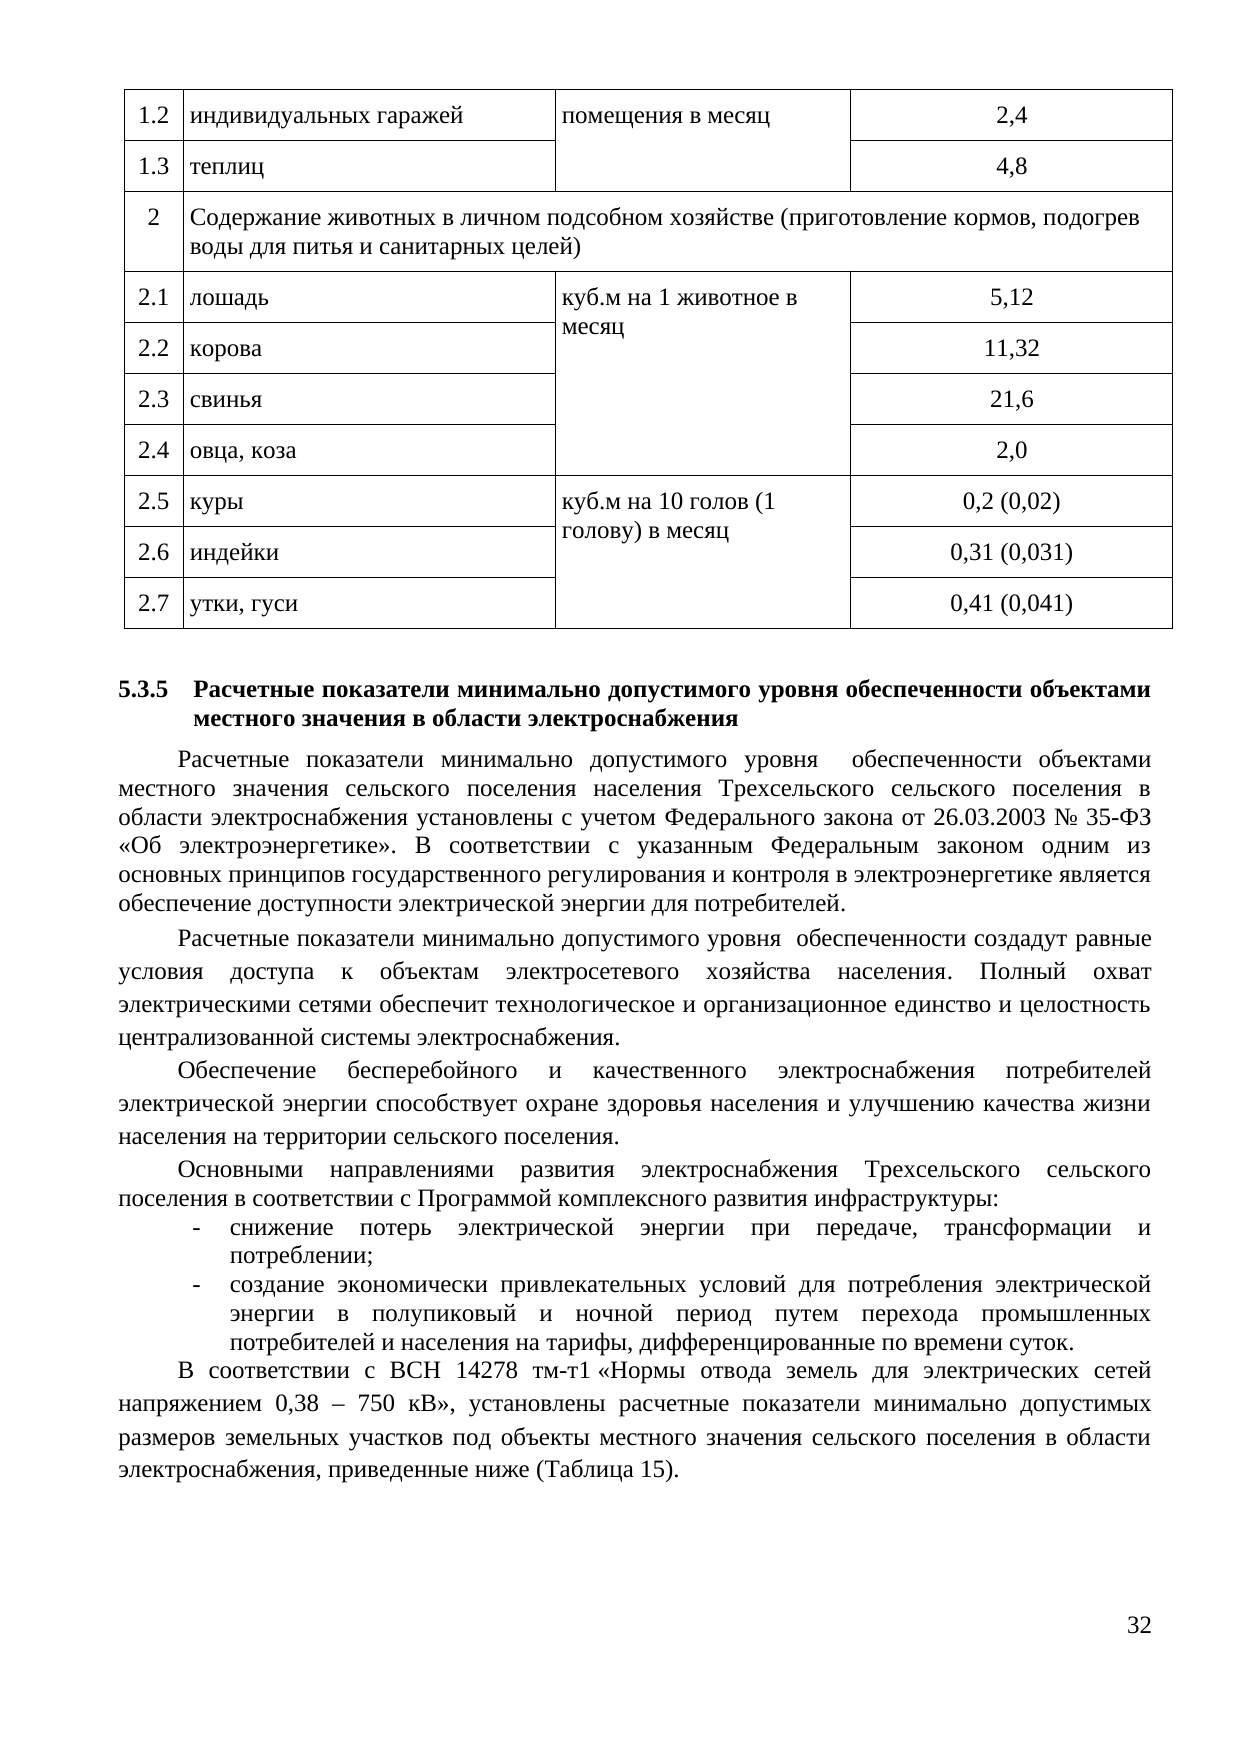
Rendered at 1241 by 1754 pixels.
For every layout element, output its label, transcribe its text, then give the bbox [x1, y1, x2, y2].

table_cell 2 [125, 192, 183, 271]
table_cell 11,32 [851, 323, 1172, 373]
table_cell Содержание животных в личном подсобном хозяйстве (приготовление кормов, подогрев воды для питья и санитарных целей) [184, 192, 1172, 271]
table_cell куб.м на 10 голов (1 голову) в месяц [556, 476, 850, 628]
table_cell 4,8 [851, 141, 1172, 191]
subtitle Расчетные показатели минимально допустимого уровня обеспеченности объектами местного значения в области электроснабжения [118, 674, 1152, 732]
table_cell 2.1 [125, 272, 183, 322]
text Расчетные показатели минимально допустимого уровня обеспеченности создадут равные условия доступа к объектам электросетевого хозяйства населения. Полный охват электрическими сетями обеспечит технологическое и организационное единство и целостность централизованной системы электроснабжения. [118, 923, 1152, 1051]
table_cell индейки [184, 527, 555, 577]
table_cell 2.2 [125, 323, 183, 373]
table_cell 2,4 [851, 90, 1172, 140]
table_cell 2.7 [125, 578, 183, 628]
table_cell 2.6 [125, 527, 183, 577]
table_cell 0,41 (0,041) [851, 578, 1172, 628]
table_cell индивидуальных гаражей [184, 90, 555, 140]
table_cell свинья [184, 374, 555, 424]
table_cell овца, коза [184, 425, 555, 475]
text В соответствии с ВСН 14278 тм-т1 «Нормы отвода земель для электрических сетей напряжением 0,38 – 750 кВ», установлены расчетные показатели минимально допустимых размеров земельных участков под объекты местного значения сельского поселения в области электроснабжения, приведенные ниже (Таблица 15). [118, 1356, 1152, 1483]
table_cell куры [184, 476, 555, 526]
text Основными направлениями развития электроснабжения Трехсельского сельского поселения в соответствии с Программой комплексного развития инфраструктуры: [118, 1154, 1152, 1212]
list создание экономически привлекательных условий для потребления электрической энергии в полупиковый и ночной период путем перехода промышленных потребителей и населения на тарифы, дифференцированные по времени суток. [192, 1269, 1152, 1356]
table_cell 0,2 (0,02) [851, 476, 1172, 526]
table_cell лошадь [184, 272, 555, 322]
table_cell теплиц [184, 141, 555, 191]
table_cell 2,0 [851, 425, 1172, 475]
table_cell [556, 90, 850, 191]
table_cell утки, гуси [184, 578, 555, 628]
table_cell 0,31 (0,031) [851, 527, 1172, 577]
text Обеспечение бесперебойного и качественного электроснабжения потребителей электрической энергии способствует охране здоровья населения и улучшению качества жизни населения на территории сельского поселения. [118, 1055, 1152, 1150]
text Расчетные показатели минимально допустимого уровня обеспеченности объектами местного значения сельского поселения населения Трехсельского сельского поселения в области электроснабжения установлены с учетом Федерального закона от 26.03.2003 № 35-ФЗ «Об электроэнергетике». В соответствии с указанным Федеральным законом одним из основных принципов государственного регулирования и контроля в электроэнергетике является обеспечение доступности электрической энергии для потребителей. [118, 744, 1152, 917]
table_cell 2.3 [125, 374, 183, 424]
table_cell корова [184, 323, 555, 373]
table_cell 5,12 [851, 272, 1172, 322]
table_cell 2.5 [125, 476, 183, 526]
table_cell 21,6 [851, 374, 1172, 424]
list снижение потерь электрической энергии при передаче, трансформации и потреблении; [192, 1212, 1152, 1269]
table_cell куб.м на 1 животное в месяц [556, 272, 850, 475]
table_cell 1.2 [125, 90, 183, 140]
table_cell 2.4 [125, 425, 183, 475]
table_cell 1.3 [125, 141, 183, 191]
